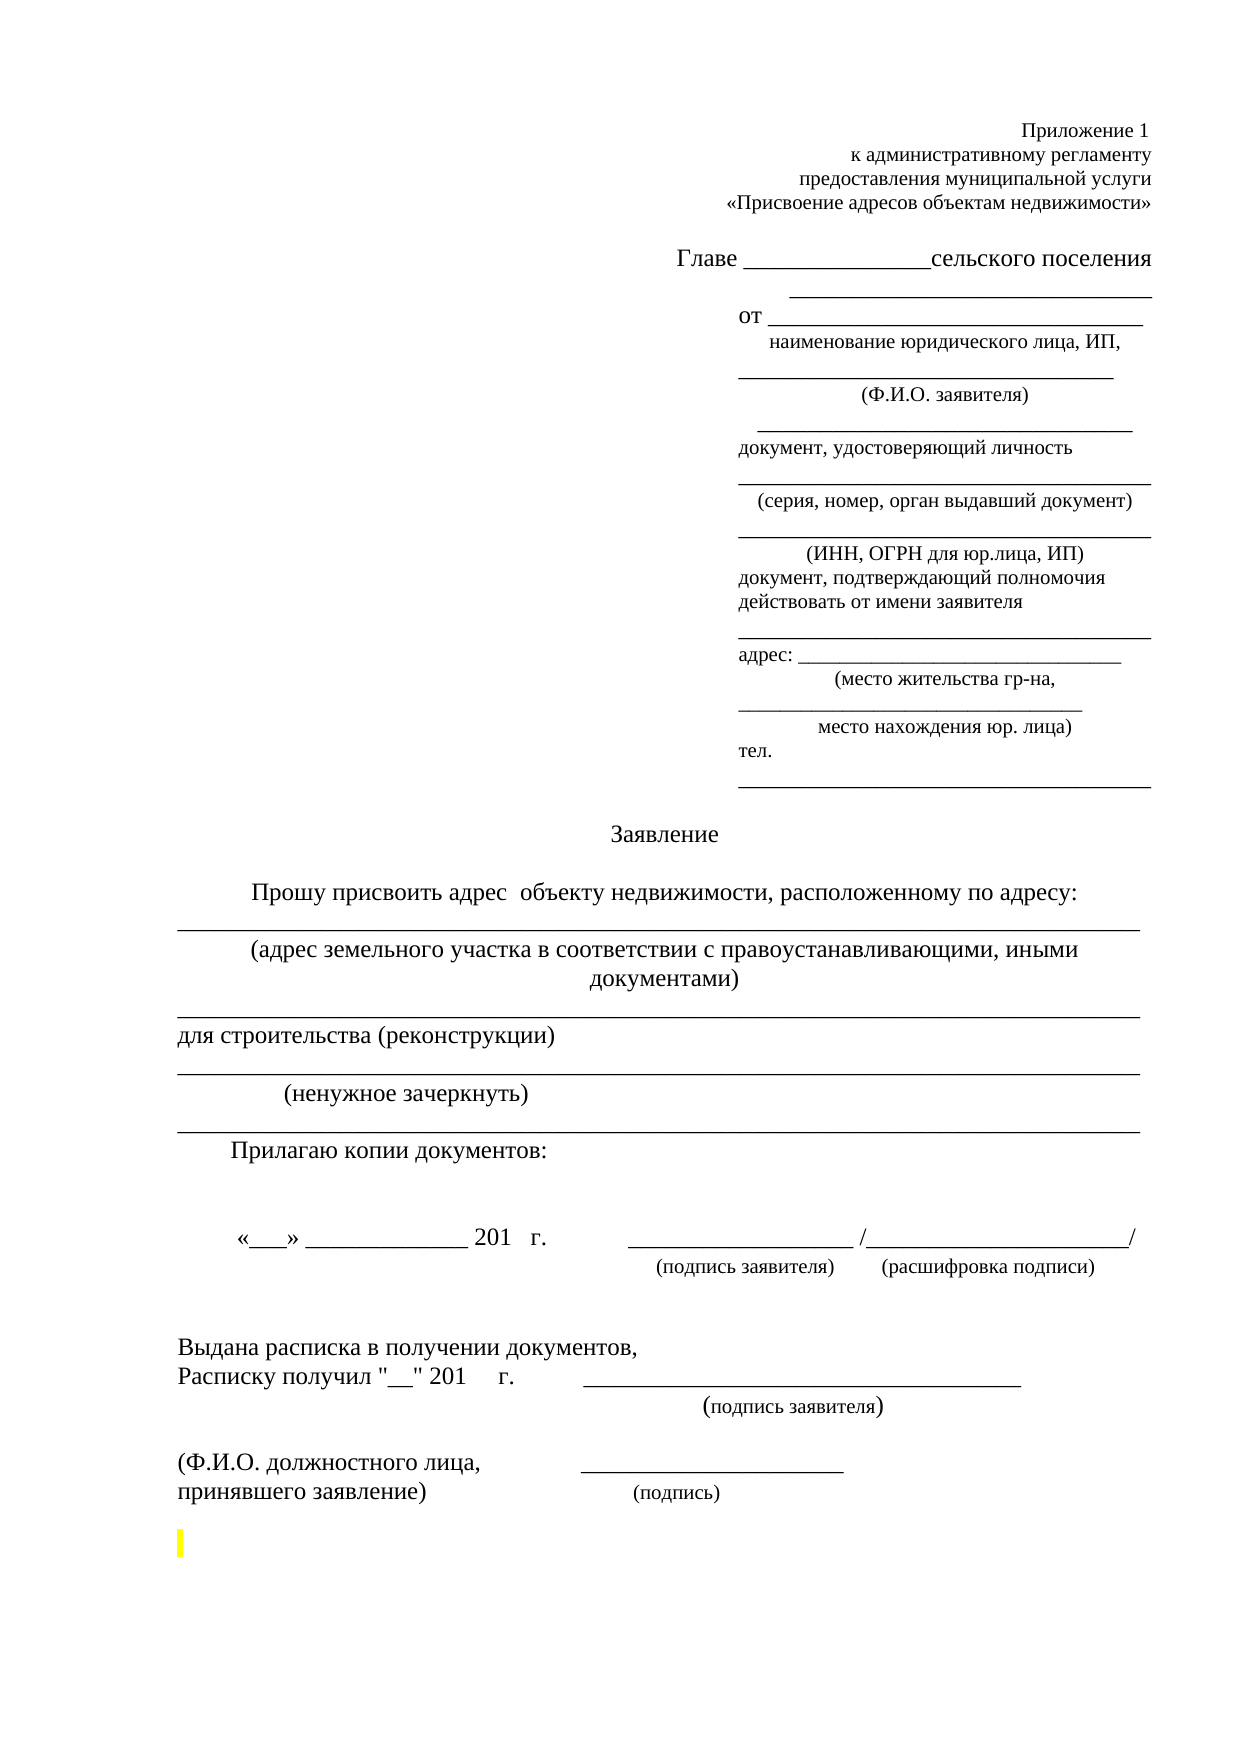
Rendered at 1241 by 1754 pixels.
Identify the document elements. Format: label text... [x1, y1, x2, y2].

text Заявление [177, 819, 1152, 848]
text _____________________________ [177, 272, 1152, 301]
text (подпись заявителя) [177, 1390, 1152, 1418]
text (место жительства гр-на, [738, 666, 1152, 690]
text Выдана расписка в получении документов, [177, 1332, 1152, 1361]
text место нахождения юр. лица) [738, 714, 1152, 738]
text Прошу присвоить адрес объекту недвижимости, расположенному по адресу: [177, 877, 1152, 906]
text Приложение 1 [177, 118, 1152, 142]
text ______________________________ [738, 406, 1152, 435]
text к административному регламенту [177, 142, 1152, 166]
text документ, подтверждающий полномочия действовать от имени заявителя [738, 565, 1152, 613]
text адрес: _______________________________ [738, 642, 1152, 666]
text ______________________________ [738, 353, 1152, 382]
text (адрес земельного участка в соответствии с правоустанавливающими, иными документами) [177, 934, 1152, 992]
text «___» _____________ 201 г. __________________ /_____________________/ [230, 1222, 1152, 1251]
text наименование юридического лица, ИП, [738, 329, 1152, 353]
text (подпись заявителя) (расшифровка подписи) [230, 1251, 1152, 1279]
text Главе _______________сельского поселения [177, 243, 1152, 272]
text _________________________________ [738, 512, 1152, 541]
text (ИНН, ОГРН для юр.лица, ИП) [738, 541, 1152, 565]
text принявшего заявление) (подпись) [177, 1476, 1152, 1505]
text для строительства (реконструкции) _____________________________________________________________________________ [177, 1021, 1152, 1078]
text _________________________________ [738, 690, 1152, 714]
text _________________________________ [738, 613, 1152, 642]
text (Ф.И.О. должностного лица, _____________________ [177, 1447, 1152, 1476]
text _________________________________ [738, 459, 1152, 488]
text (Ф.И.О. заявителя) [738, 382, 1152, 406]
text документ, удостоверяющий личность [738, 435, 1152, 459]
text тел. _________________________________ [738, 738, 1152, 791]
text _____________________________________________________________________________ [177, 906, 1152, 934]
text (серия, номер, орган выдавший документ) [738, 488, 1152, 512]
text Расписку получил "__" 201 г. ___________________________________ [177, 1361, 1152, 1390]
text _____________________________________________________________________________ [177, 992, 1152, 1021]
text _____________________________________________________________________________ [177, 1107, 1152, 1136]
text от ______________________________ [738, 301, 1152, 329]
text «Присвоение адресов объектам недвижимости» [177, 190, 1152, 214]
text предоставления муниципальной услуги [177, 166, 1152, 190]
text Прилагаю копии документов: [230, 1136, 1152, 1164]
text (ненужное зачеркнуть) [177, 1078, 1152, 1107]
